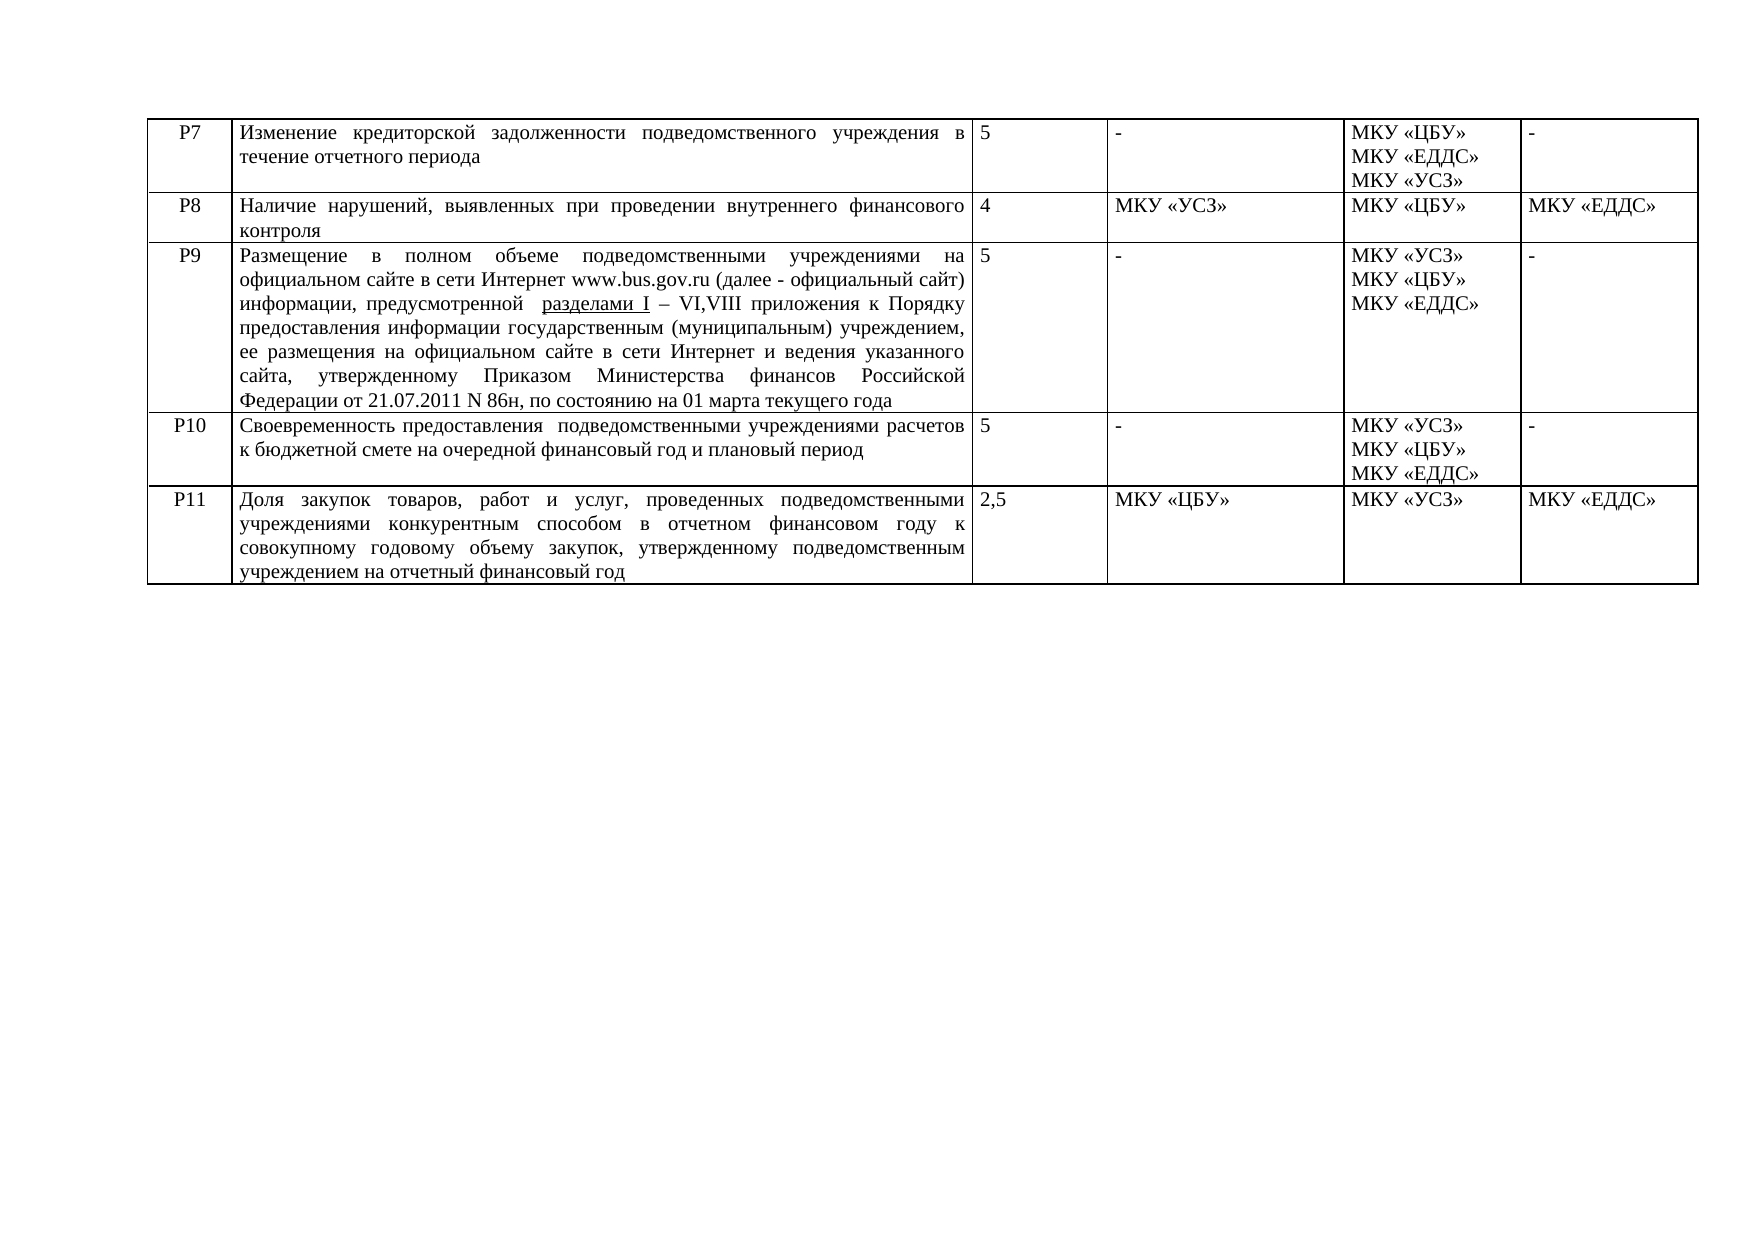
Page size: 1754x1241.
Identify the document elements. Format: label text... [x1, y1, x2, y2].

table_cell Доля закупок товаров, работ и услуг, проведенных подведомственными учреждениями конкурентным способом в отчетном финансовом году к совокупному годовому объему закупок, утвержденному подведомственным учреждением на отчетный финансовый год [233, 487, 972, 583]
table_cell - [1108, 413, 1343, 485]
table_cell МКУ «ЦБУ» МКУ «ЕДДС» МКУ «УСЗ» [1345, 120, 1520, 192]
table_cell Размещение в полном объеме подведомственными учреждениями на официальном сайте в сети Интернет www.bus.gov.ru (далее - официальный сайт) информации, предусмотренной разделами I – VI,VIII приложения к Порядку предоставления информации государственным (муниципальным) учреждением, ее размещения на официальном сайте в сети Интернет и ведения указанного сайта, утвержденному Приказом Министерства финансов Российской Федерации от 21.07.2011 N 86н, по состоянию на 01 марта текущего года [233, 243, 972, 412]
table_cell - [1108, 243, 1343, 412]
table_cell 5 [973, 243, 1107, 412]
table_cell P8 [148, 193, 231, 242]
table_cell Своевременность предоставления подведомственными учреждениями расчетов к бюджетной смете на очередной финансовый год и плановый период [233, 413, 972, 485]
table_cell МКУ «УСЗ» МКУ «ЦБУ» МКУ «ЕДДС» [1345, 243, 1520, 412]
table_cell Наличие нарушений, выявленных при проведении внутреннего финансового контроля [233, 193, 972, 242]
table_cell МКУ «УСЗ» МКУ «ЦБУ» МКУ «ЕДДС» [1345, 413, 1520, 485]
table_cell 2,5 [973, 487, 1107, 583]
table_cell P9 [148, 243, 231, 412]
table_cell P7 [148, 120, 231, 192]
table_cell 4 [973, 193, 1107, 242]
table_cell P10 [148, 413, 231, 485]
table_cell - [1108, 120, 1343, 192]
table_cell - [1522, 243, 1697, 412]
table_cell P11 [148, 486, 231, 583]
table_cell МКУ «ЦБУ» [1345, 193, 1520, 242]
table_cell МКУ «ЦБУ» [1108, 487, 1343, 583]
table_cell 5 [973, 120, 1107, 192]
table_cell 5 [973, 413, 1107, 485]
table_cell - [1522, 120, 1697, 192]
table_cell МКУ «ЕДДС» [1522, 487, 1697, 583]
table_cell Изменение кредиторской задолженности подведомственного учреждения в течение отчетного периода [233, 120, 972, 192]
table_cell - [1522, 413, 1697, 485]
table_cell МКУ «УСЗ» [1345, 487, 1520, 583]
table_cell МКУ «ЕДДС» [1522, 193, 1697, 242]
table_cell МКУ «УСЗ» [1108, 193, 1343, 242]
